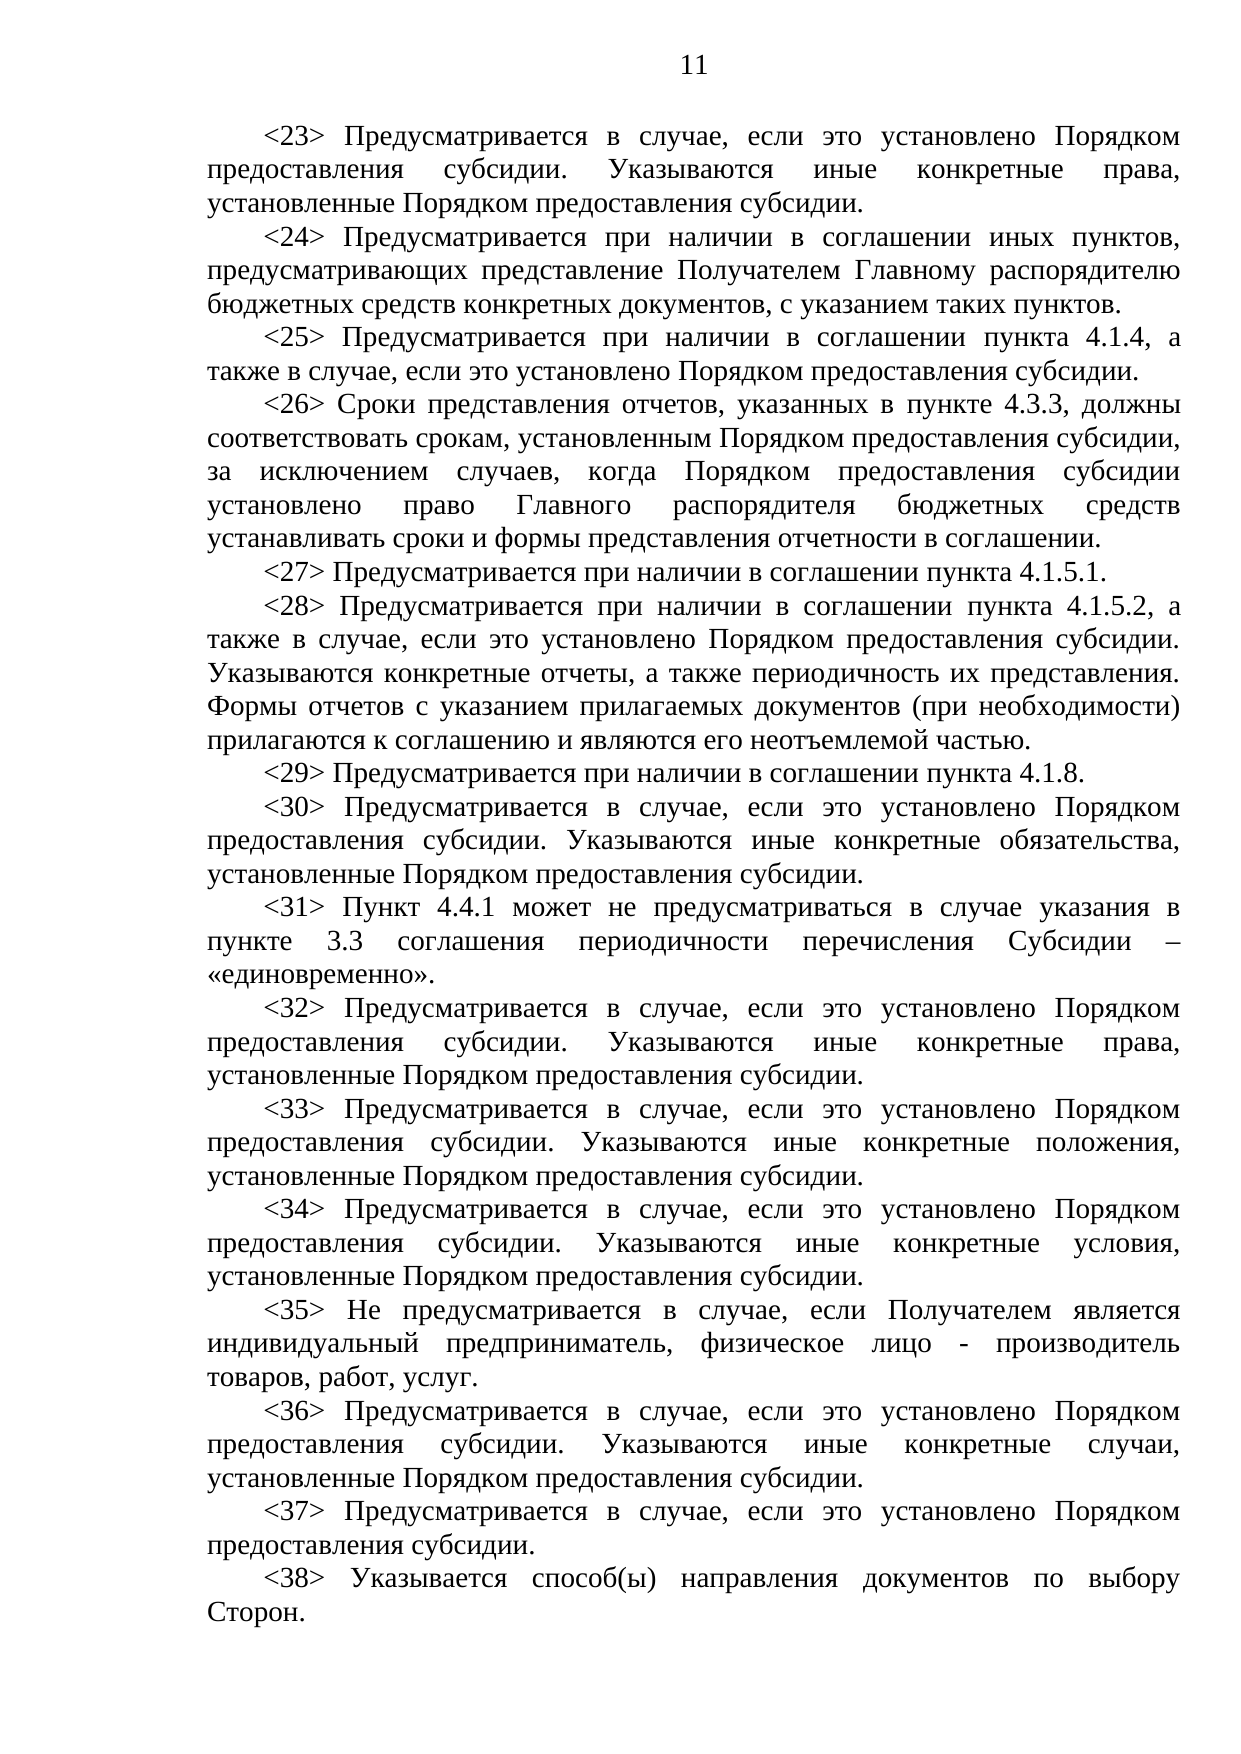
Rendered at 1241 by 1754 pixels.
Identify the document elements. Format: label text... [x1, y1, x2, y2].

text <26> Сроки представления отчетов, указанных в пункте 4.3.3, должны соответствовать срокам, установленным Порядком предоставления субсидии, за исключением случаев, когда Порядком предоставления субсидии установлено право Главного распорядителя бюджетных средств устанавливать сроки и формы представления отчетности в соглашении. [207, 386, 1181, 554]
text <33> Предусматривается в случае, если это установлено Порядком предоставления субсидии. Указываются иные конкретные положения, установленные Порядком предоставления субсидии. [207, 1091, 1181, 1191]
text <34> Предусматривается в случае, если это установлено Порядком предоставления субсидии. Указываются иные конкретные условия, установленные Порядком предоставления субсидии. [207, 1191, 1181, 1292]
text <37> Предусматривается в случае, если это установлено Порядком предоставления субсидии. [207, 1493, 1181, 1560]
text <38> Указывается способ(ы) направления документов по выбору Сторон. [207, 1560, 1181, 1627]
text <36> Предусматривается в случае, если это установлено Порядком предоставления субсидии. Указываются иные конкретные случаи, установленные Порядком предоставления субсидии. [207, 1393, 1181, 1493]
text <35> Не предусматривается в случае, если Получателем является индивидуальный предприниматель, физическое лицо - производитель товаров, работ, услуг. [207, 1292, 1181, 1393]
text <27> Предусматривается при наличии в соглашении пункта 4.1.5.1. [207, 554, 1181, 588]
text <25> Предусматривается при наличии в соглашении пункта 4.1.4, а также в случае, если это установлено Порядком предоставления субсидии. [207, 319, 1181, 386]
text <29> Предусматривается при наличии в соглашении пункта 4.1.8. [207, 755, 1181, 789]
text <24> Предусматривается при наличии в соглашении иных пунктов, предусматривающих представление Получателем Главному распорядителю бюджетных средств конкретных документов, с указанием таких пунктов. [207, 219, 1181, 319]
text <30> Предусматривается в случае, если это установлено Порядком предоставления субсидии. Указываются иные конкретные обязательства, установленные Порядком предоставления субсидии. [207, 789, 1181, 889]
text <31> Пункт 4.4.1 может не предусматриваться в случае указания в пункте 3.3 соглашения периодичности перечисления Субсидии – «единовременно». [207, 889, 1181, 990]
text <32> Предусматривается в случае, если это установлено Порядком предоставления субсидии. Указываются иные конкретные права, установленные Порядком предоставления субсидии. [207, 990, 1181, 1091]
text <23> Предусматривается в случае, если это установлено Порядком предоставления субсидии. Указываются иные конкретные права, установленные Порядком предоставления субсидии. [207, 118, 1181, 219]
text <28> Предусматривается при наличии в соглашении пункта 4.1.5.2, а также в случае, если это установлено Порядком предоставления субсидии. Указываются конкретные отчеты, а также периодичность их представления. Формы отчетов с указанием прилагаемых документов (при необходимости) прилагаются к соглашению и являются его неотъемлемой частью. [207, 588, 1181, 755]
